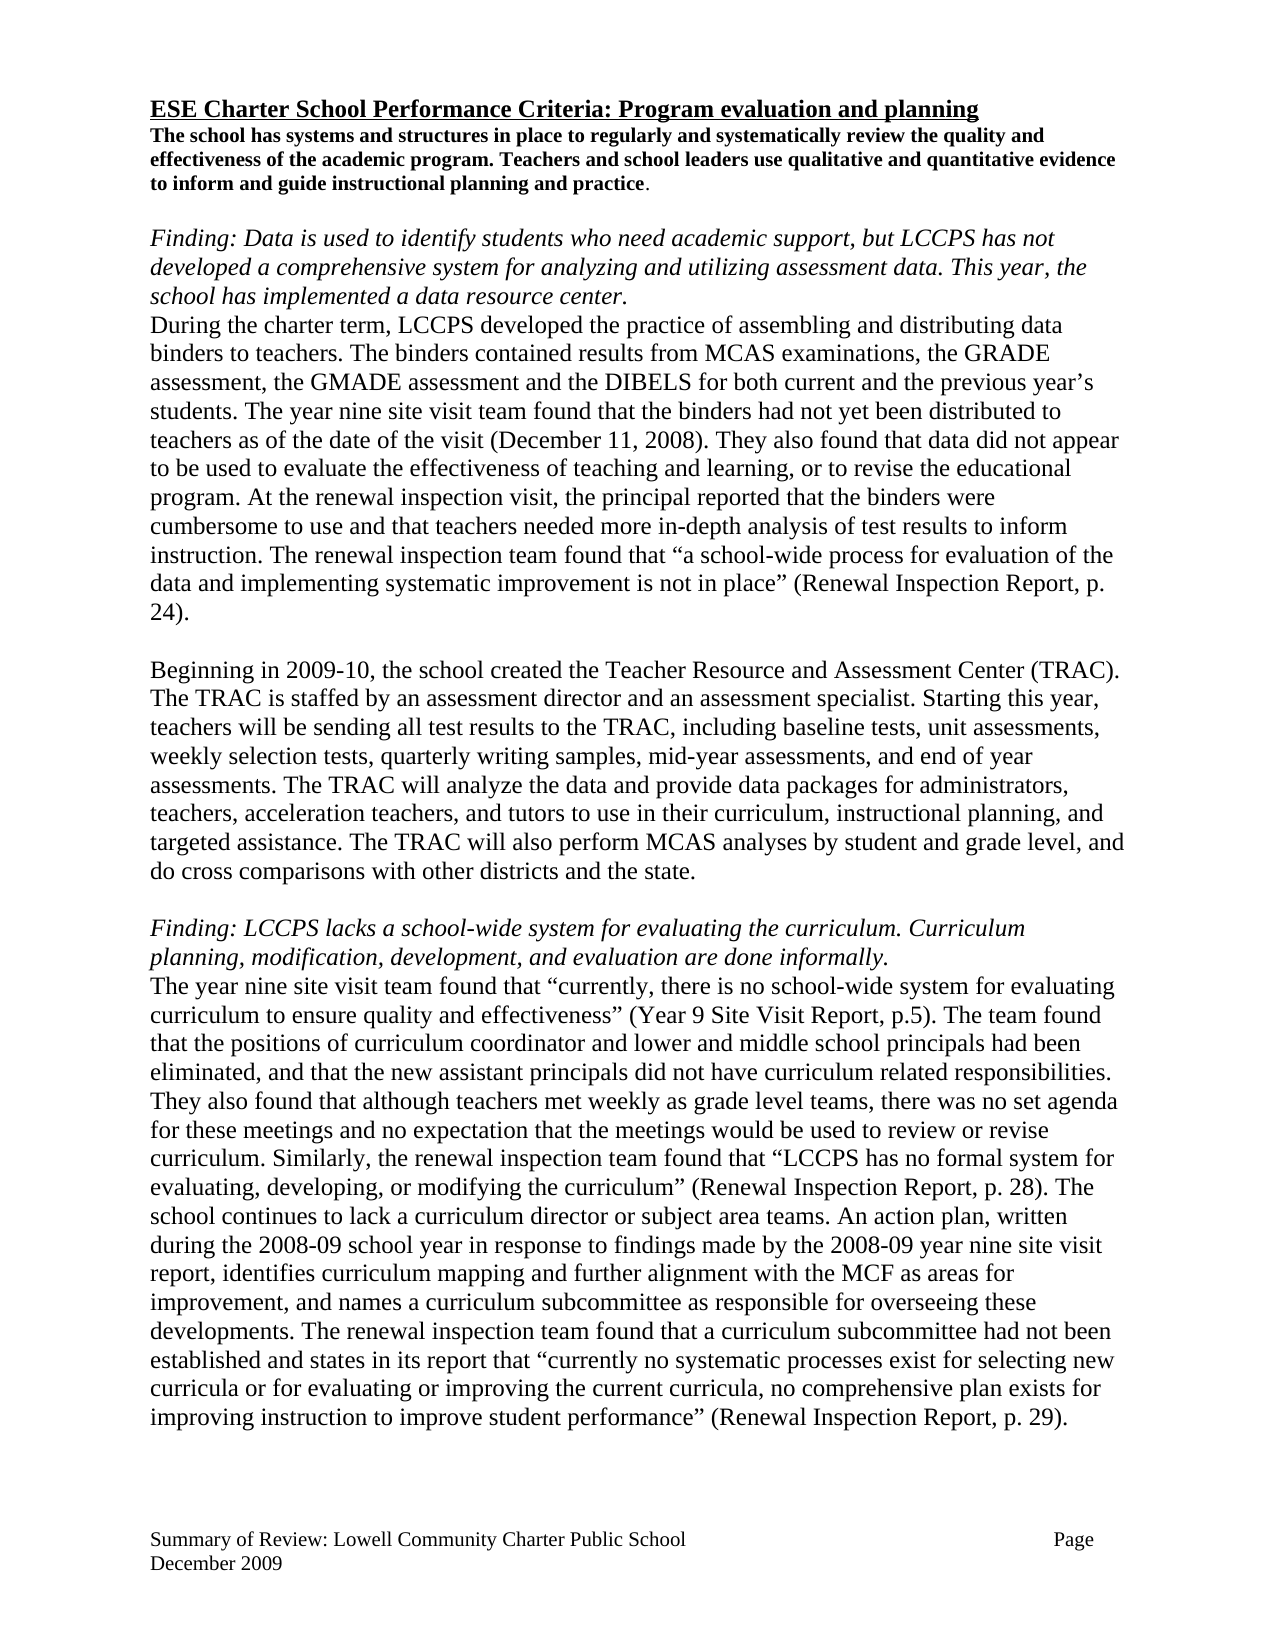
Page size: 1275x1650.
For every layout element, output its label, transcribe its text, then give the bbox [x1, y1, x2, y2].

text Finding: Data is used to identify students who need academic support, but LCCPS has not developed a comprehensive system for analyzing and utilizing assessment data. This year, the school has implemented a data resource center. [150, 223, 1125, 310]
text Finding: LCCPS lacks a school-wide system for evaluating the curriculum. Curriculum planning, modification, development, and evaluation are done informally. [150, 913, 1125, 971]
text The school has systems and structures in place to regularly and systematically review the quality and effectiveness of the academic program. Teachers and school leaders use qualitative and quantitative evidence to inform and guide instructional planning and practice. [150, 122, 1125, 195]
text The year nine site visit team found that “currently, there is no school-wide system for evaluating curriculum to ensure quality and effectiveness” (Year 9 Site Visit Report, p.5). The team found that the positions of curriculum coordinator and lower and middle school principals had been eliminated, and that the new assistant principals did not have curriculum related responsibilities. They also found that although teachers met weekly as grade level teams, there was no set agenda for these meetings and no expectation that the meetings would be used to review or revise curriculum. Similarly, the renewal inspection team found that “LCCPS has no formal system for evaluating, developing, or modifying the curriculum” (Renewal Inspection Report, p. 28). The school continues to lack a curriculum director or subject area teams. An action plan, written during the 2008-09 school year in response to findings made by the 2008-09 year nine site visit report, identifies curriculum mapping and further alignment with the MCF as areas for improvement, and names a curriculum subcommittee as responsible for overseeing these developments. The renewal inspection team found that a curriculum subcommittee had not been established and states in its report that “currently no systematic processes exist for selecting new curricula or for evaluating or improving the current curricula, no comprehensive plan exists for improving instruction to improve student performance” (Renewal Inspection Report, p. 29). [150, 971, 1125, 1431]
text Beginning in 2009-10, the school created the Teacher Resource and Assessment Center (TRAC). The TRAC is staffed by an assessment director and an assessment specialist. Starting this year, teachers will be sending all test results to the TRAC, including baseline tests, unit assessments, weekly selection tests, quarterly writing samples, mid-year assessments, and end of year assessments. The TRAC will analyze the data and provide data packages for administrators, teachers, acceleration teachers, and tutors to use in their curriculum, instructional planning, and targeted assistance. The TRAC will also perform MCAS analyses by student and grade level, and do cross comparisons with other districts and the state. [150, 655, 1125, 885]
text Performance Criteria: Program evaluation and planning [150, 94, 1125, 122]
text During the charter term, LCCPS developed the practice of assembling and distributing data binders to teachers. The binders contained results from MCAS examinations, the GRADE assessment, the GMADE assessment and the DIBELS for both current and the previous year’s students. The year nine site visit team found that the binders had not yet been distributed to teachers as of the date of the visit (December 11, 2008). They also found that data did not appear to be used to evaluate the effectiveness of teaching and learning, or to revise the educational program. At the renewal inspection visit, the principal reported that the binders were cumbersome to use and that teachers needed more in-depth analysis of test results to inform instruction. The renewal inspection team found that “a school-wide process for evaluation of the data and implementing systematic improvement is not in place” (Renewal Inspection Report, p. 24). [150, 310, 1125, 626]
